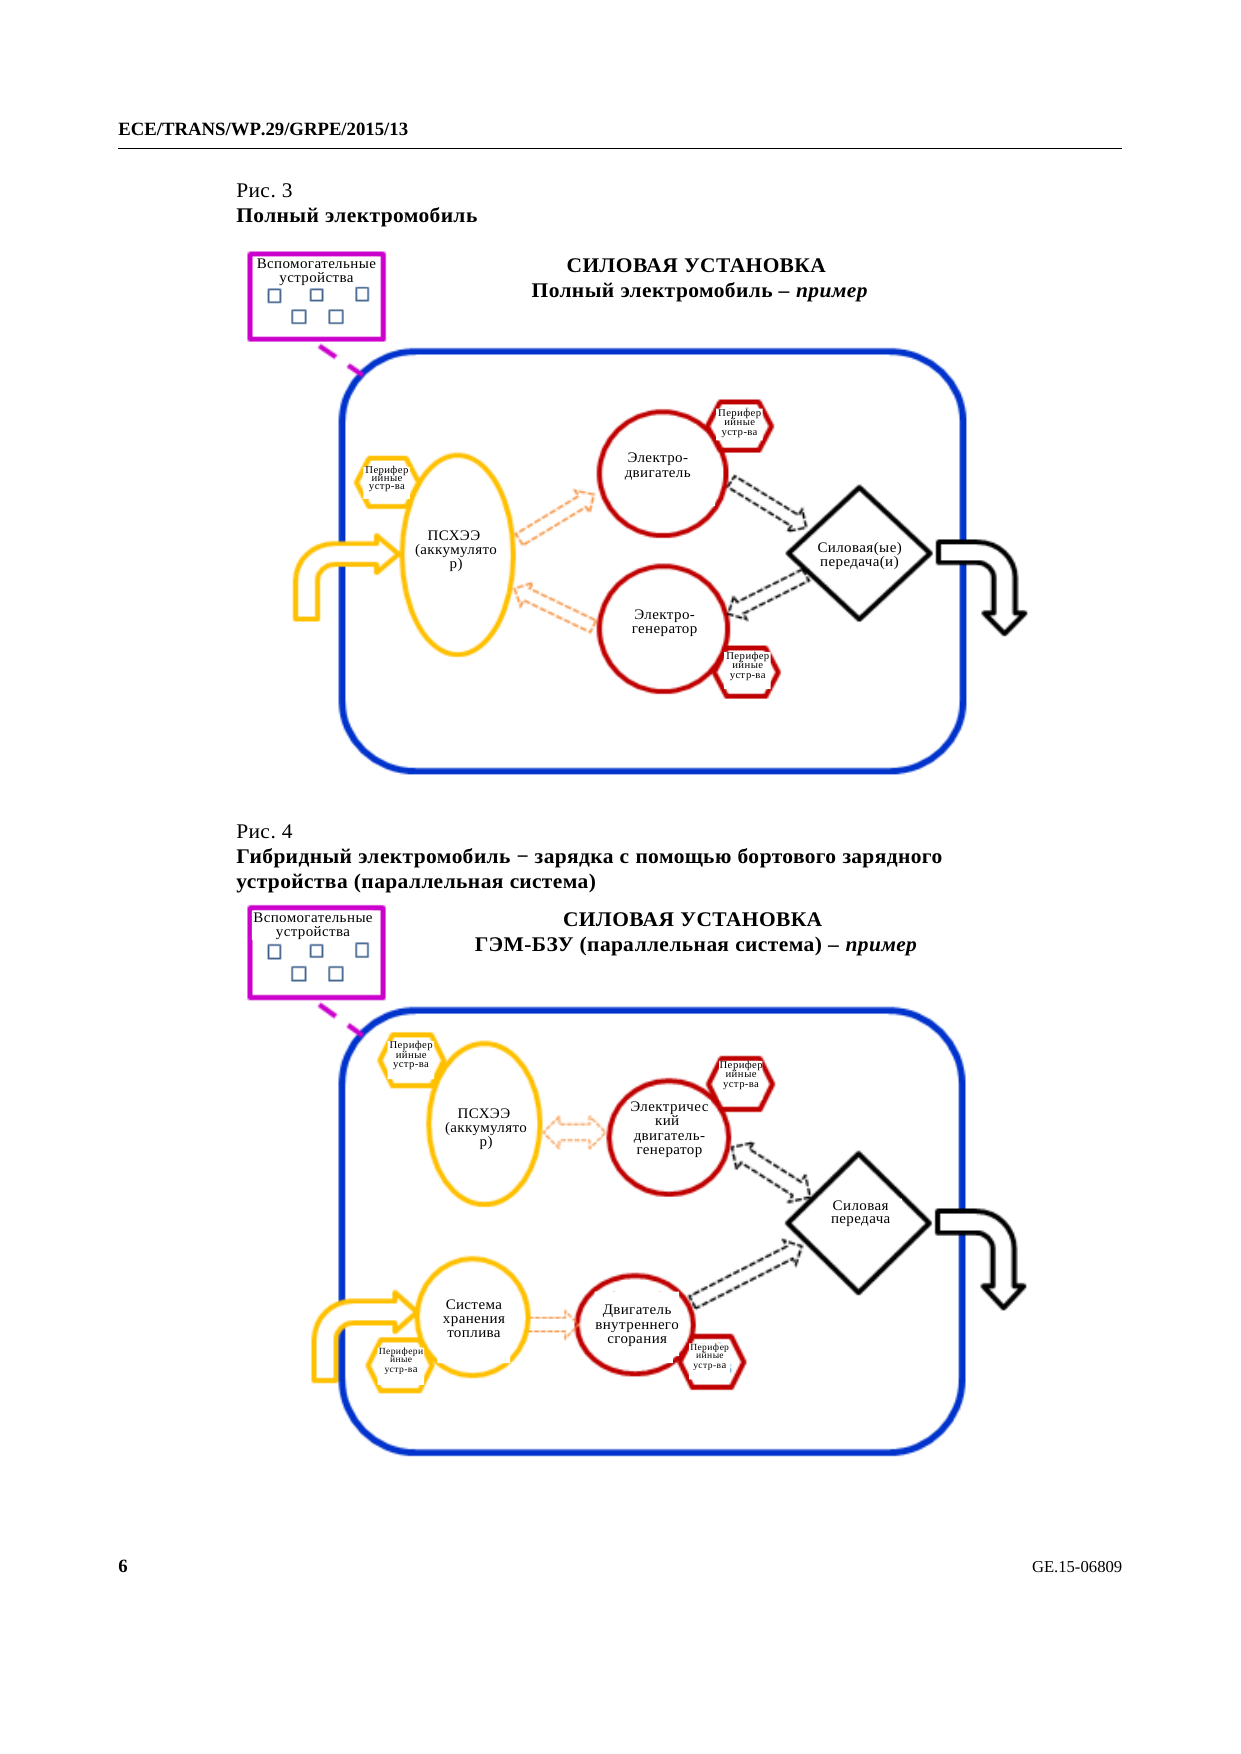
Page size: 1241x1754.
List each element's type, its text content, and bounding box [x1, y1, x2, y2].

text Рис. 4 Гибридный электромобиль − зарядка с помощью бортового зарядного устройства (параллельная система) [236, 818, 1004, 893]
text Рис. 3 Полный электромобиль [118, 177, 1004, 227]
picture [236, 239, 1046, 818]
picture [236, 893, 1045, 1502]
